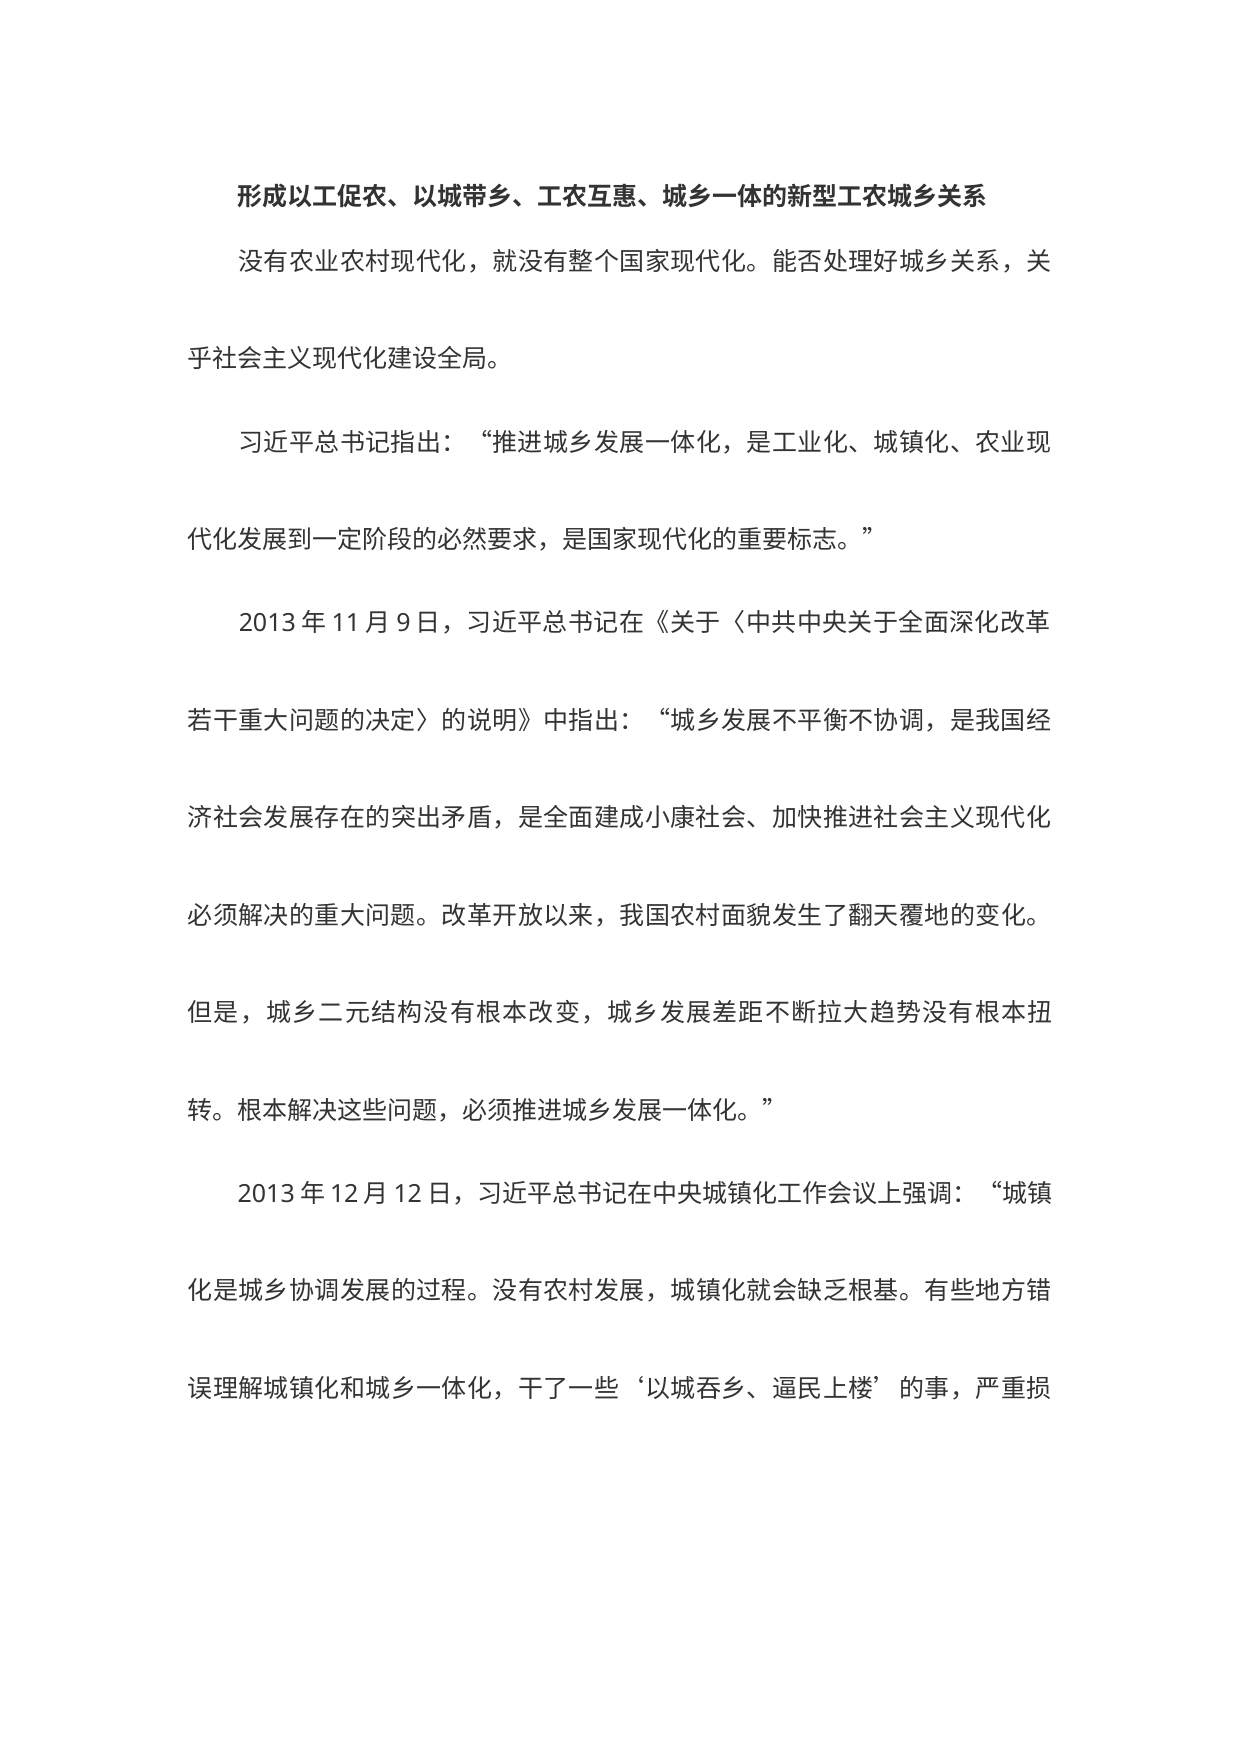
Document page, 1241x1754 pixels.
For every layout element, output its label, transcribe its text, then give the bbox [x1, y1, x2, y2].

text 形成以工促农、以城带乡、工农互惠、城乡一体的新型工农城乡关系 [187, 162, 1053, 227]
text 习近平总书记指出：“推进城乡发展一体化，是工业化、城镇化、农业现代化发展到一定阶段的必然要求，是国家现代化的重要标志。” [187, 408, 1053, 570]
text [187, 1159, 1053, 1419]
text 没有农业农村现代化，就没有整个国家现代化。能否处理好城乡关系，关乎社会主义现代化建设全局。 [187, 227, 1053, 389]
text 2013年11月9日，习近平总书记在《关于〈中共中央关于全面深化改革若干重大问题的决定〉的说明》中指出：“城乡发展不平衡不协调，是我国经济社会发展存在的突出矛盾，是全面建成小康社会、加快推进社会主义现代化必须解决的重大问题。改革开放以来，我国农村面貌发生了翻天覆地的变化。但是，城乡二元结构没有根本改变，城乡发展差距不断拉大趋势没有根本扭转。根本解决这些问题，必须推进城乡发展一体化。” [187, 588, 1053, 1141]
